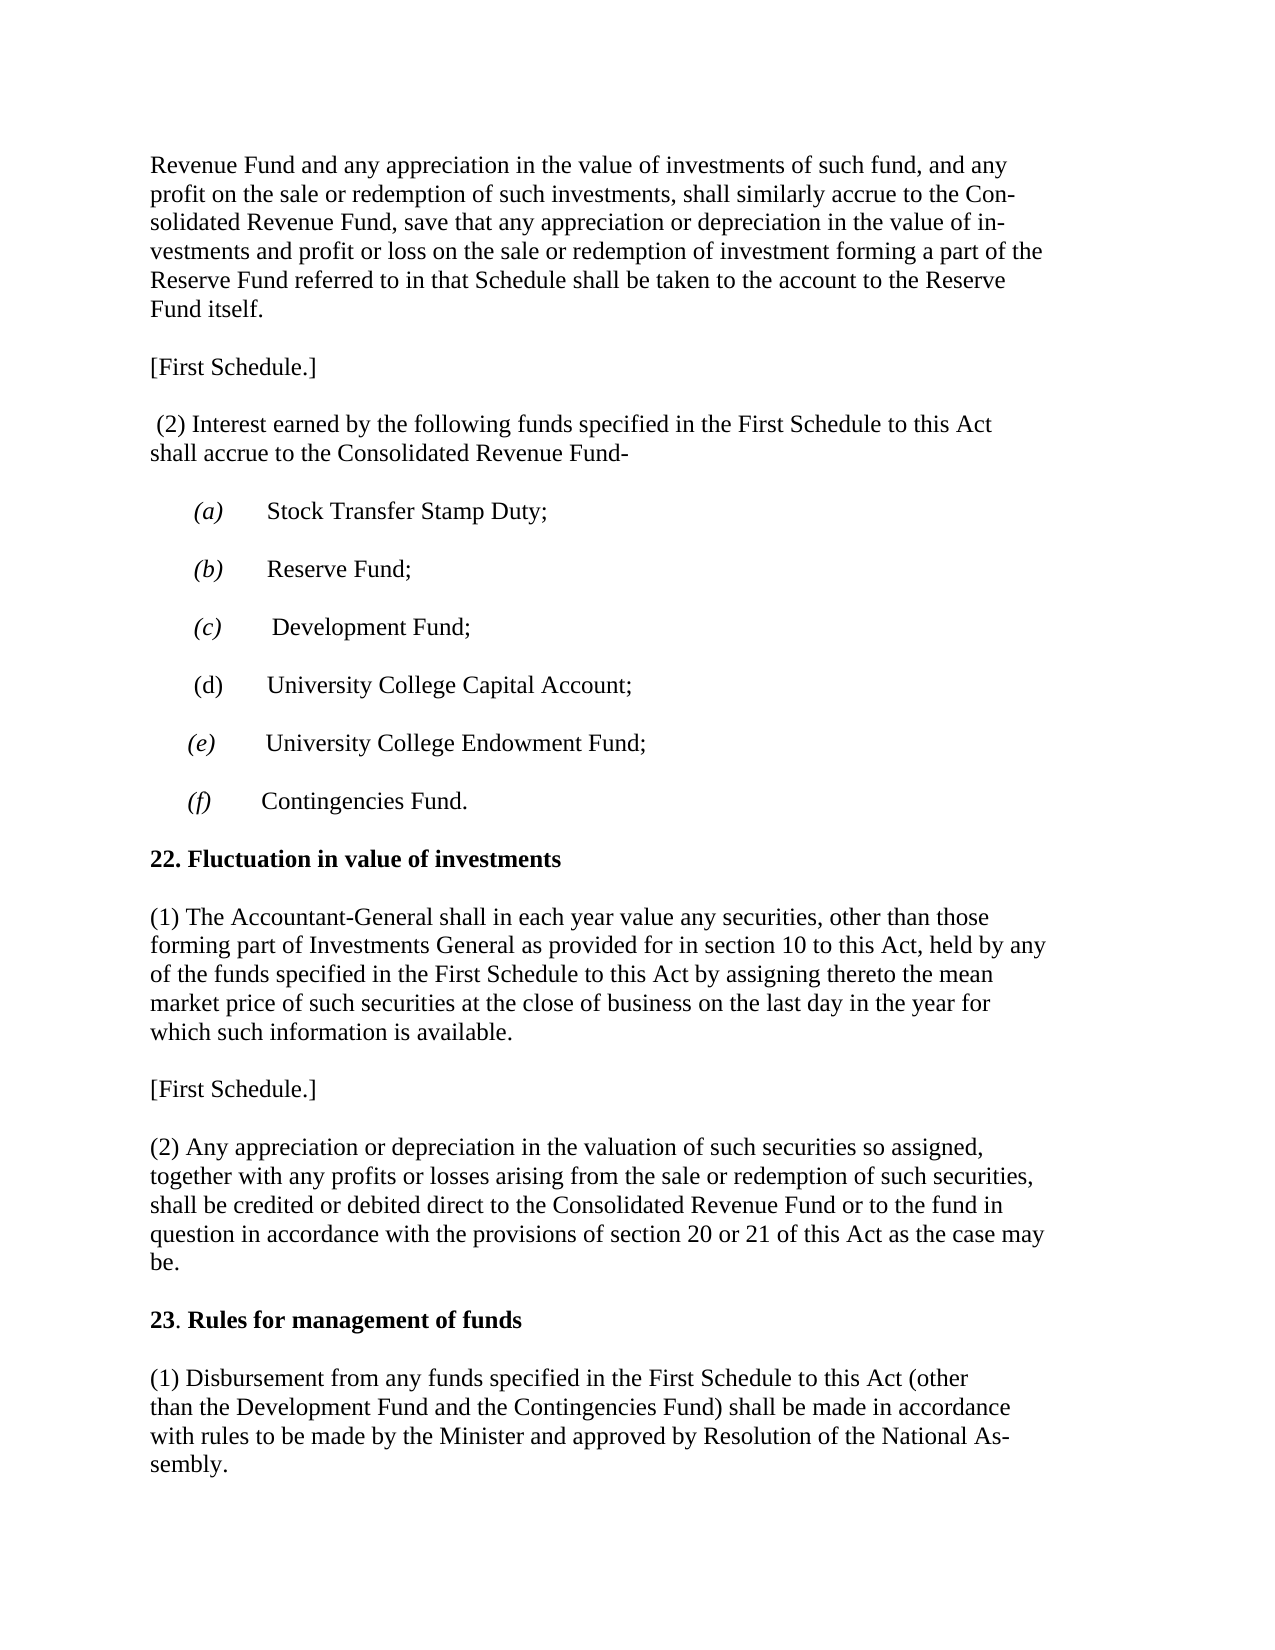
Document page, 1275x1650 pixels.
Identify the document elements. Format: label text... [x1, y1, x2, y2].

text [150, 150, 1125, 322]
text (c) Development Fund; [150, 612, 1125, 641]
text (b) Reserve Fund; [150, 554, 1125, 583]
text [First Schedule.] [150, 352, 1125, 380]
text (2) Any appreciation or depreciation in the valuation of such securities so assigned, together with any profits or losses arising from the sale or redemption of such securities, shall be credited or debited direct to the Consolidated Revenue Fund or to the fund in question in accordance with the provisions of section 20 or 21 of this Act as the case may be. [150, 1132, 1125, 1276]
text (a) Stock Transfer Stamp Duty; [150, 496, 1125, 525]
text (f) Contingencies Fund. [150, 786, 1125, 814]
text (d) University College Capital Account; [150, 670, 1125, 699]
text (e) University College Endowment Fund; [150, 728, 1125, 757]
text (2) Interest earned by the following funds specified in the First Schedule to this Act shall accrue to the Consolidated Revenue Fund- [150, 409, 1125, 467]
text 22. Fluctuation in value of investments [150, 844, 1125, 872]
text (1) Disbursement from any funds specified in the First Schedule to this Act (other than the Development Fund and the Contingencies Fund) shall be made in accordance with rules to be made by the Minister and approved by Resolution of the National As- sembly. [150, 1363, 1125, 1478]
text (1) The Accountant-General shall in each year value any securities, other than those forming part of Investments General as provided for in section 10 to this Act, held by any of the funds specified in the First Schedule to this Act by assigning thereto the mean market price of such securities at the close of business on the last day in the year for which such information is available. [150, 902, 1125, 1045]
text 23. Rules for management of funds [150, 1305, 1125, 1334]
text [First Schedule.] [150, 1074, 1125, 1103]
